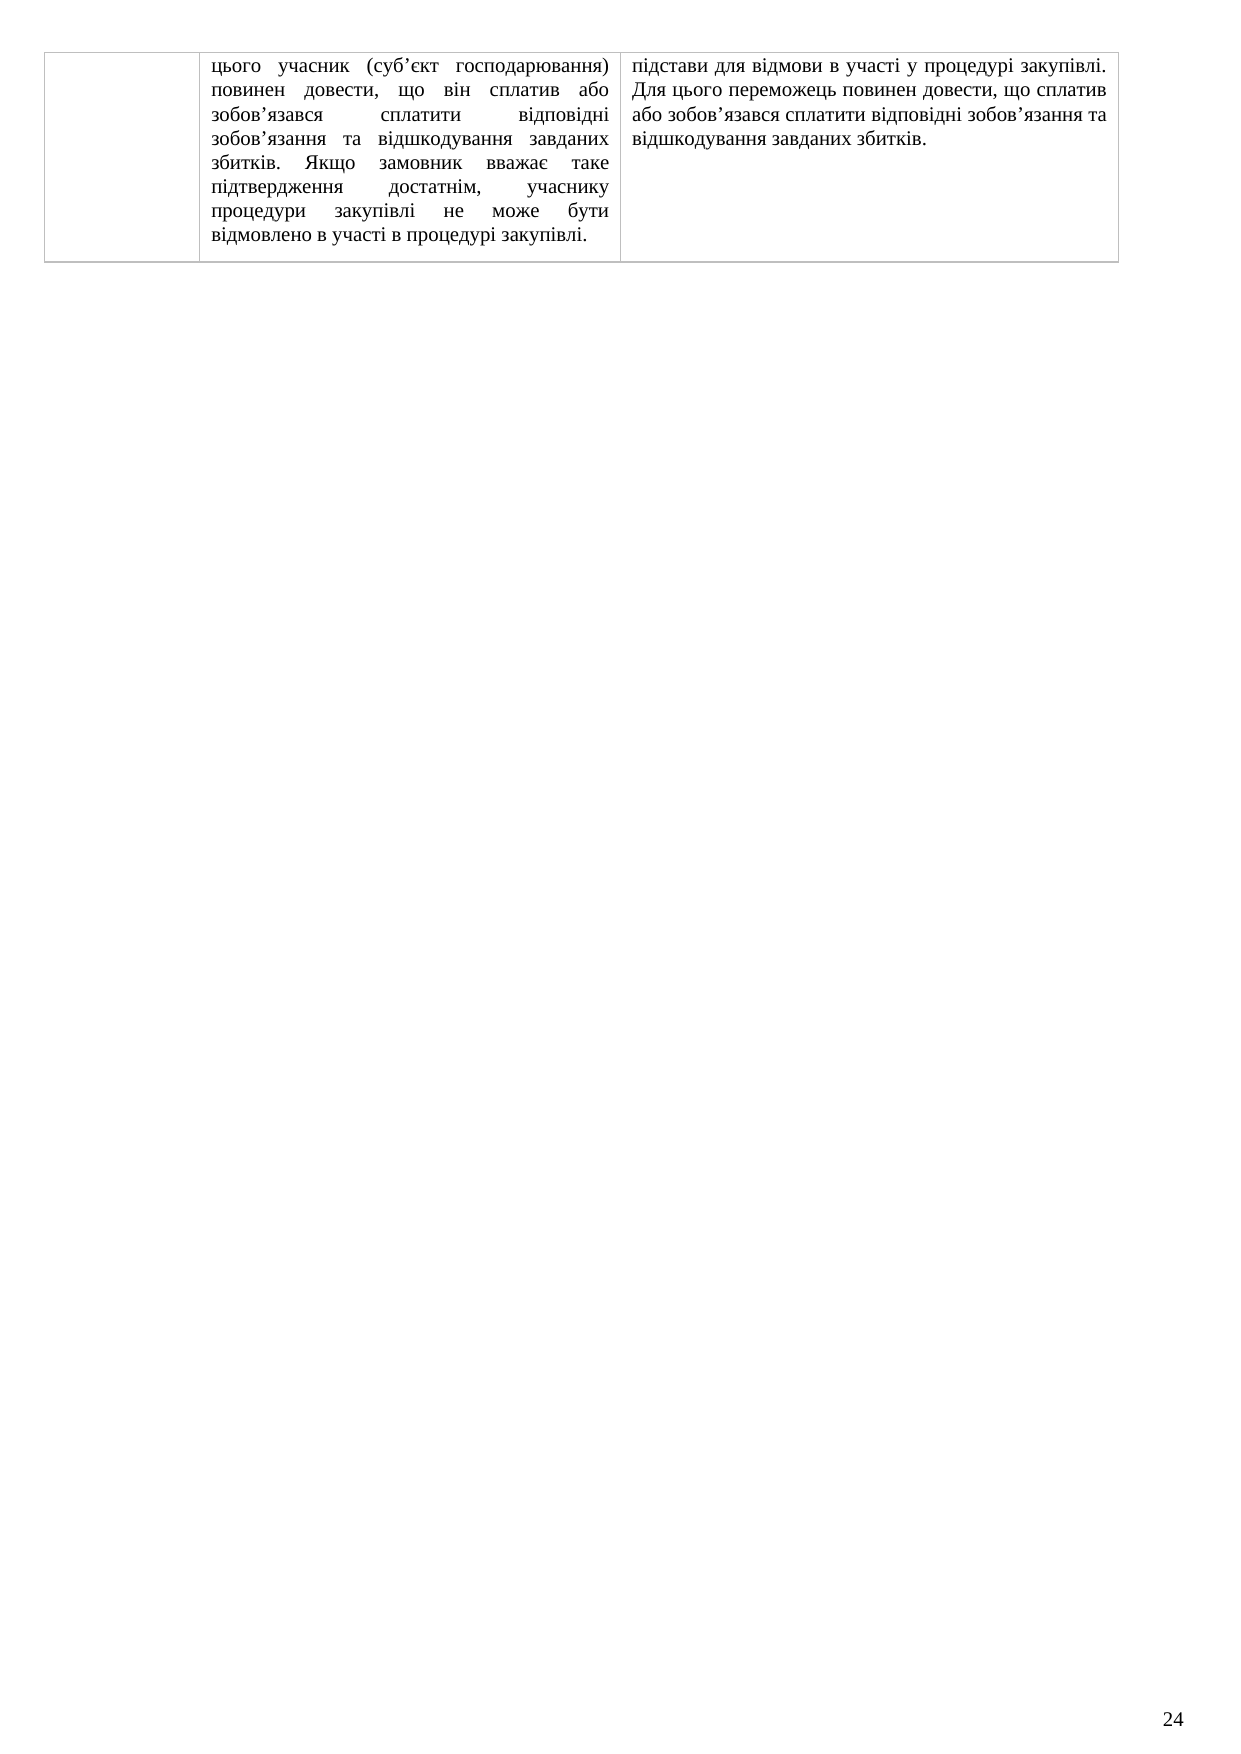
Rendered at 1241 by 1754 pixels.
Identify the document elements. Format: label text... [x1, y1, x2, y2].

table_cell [621, 53, 1118, 261]
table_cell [45, 53, 199, 261]
